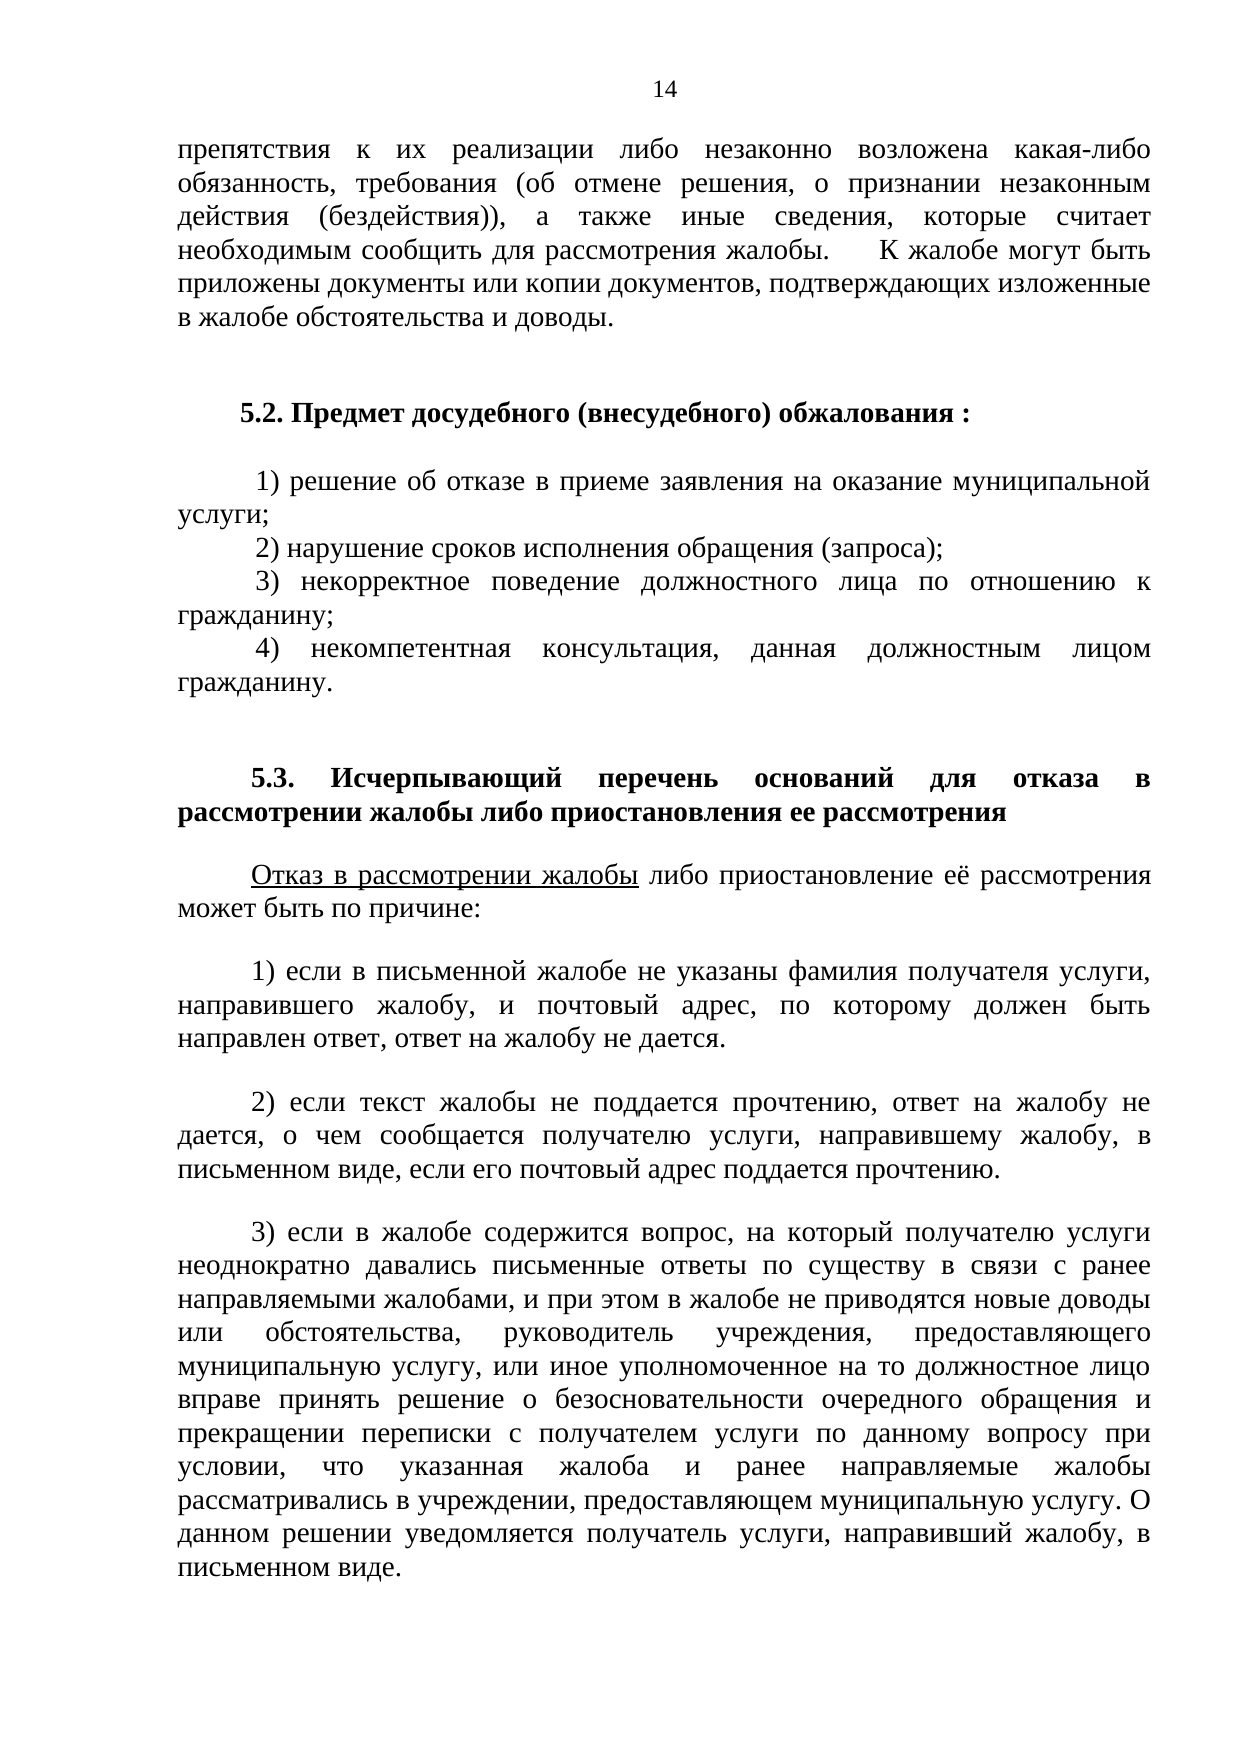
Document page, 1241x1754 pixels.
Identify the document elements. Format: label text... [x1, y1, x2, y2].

text 2) если текст жалобы не поддается прочтению, ответ на жалобу не дается, о чем сообщается получателю услуги, направившему жалобу, в письменном виде, если его почтовый адрес поддается прочтению. [177, 1084, 1152, 1184]
text 5.3. Исчерпывающий перечень оснований для отказа в рассмотрении жалобы либо приостановления ее рассмотрения [177, 760, 1152, 827]
text 4) некомпетентная консультация, данная должностным лицом гражданину. [177, 630, 1152, 697]
text 1) если в письменной жалобе не указаны фамилия получателя услуги, направившего жалобу, и почтовый адрес, по которому должен быть направлен ответ, ответ на жалобу не дается. [177, 953, 1152, 1054]
text 3) если в жалобе содержится вопрос, на который получателю услуги неоднократно давались письменные ответы по существу в связи с ранее направляемыми жалобами, и при этом в жалобе не приводятся новые доводы или обстоятельства, руководитель учреждения, предоставляющего муниципальную услугу, или иное уполномоченное на то должностное лицо вправе принять решение о безосновательности очередного обращения и прекращении переписки с получателем услуги по данному вопросу при условии, что указанная жалоба и ранее направляемые жалобы рассматривались в учреждении, предоставляющем муниципальную услугу. О данном решении уведомляется получатель услуги, направивший жалобу, в письменном виде. [177, 1214, 1152, 1583]
text 5.2. Предмет досудебного (внесудебного) обжалования : [177, 396, 1152, 429]
text 2) нарушение сроков исполнения обращения (запроса); [177, 530, 1152, 563]
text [177, 131, 1152, 332]
text 1) решение об отказе в приеме заявления на оказание муниципальной услуги; [177, 463, 1152, 530]
text 3) некорректное поведение должностного лица по отношению к гражданину; [177, 563, 1152, 630]
text Отказ в рассмотрении жалобы либо приостановление её рассмотрения может быть по причине: [177, 857, 1152, 924]
